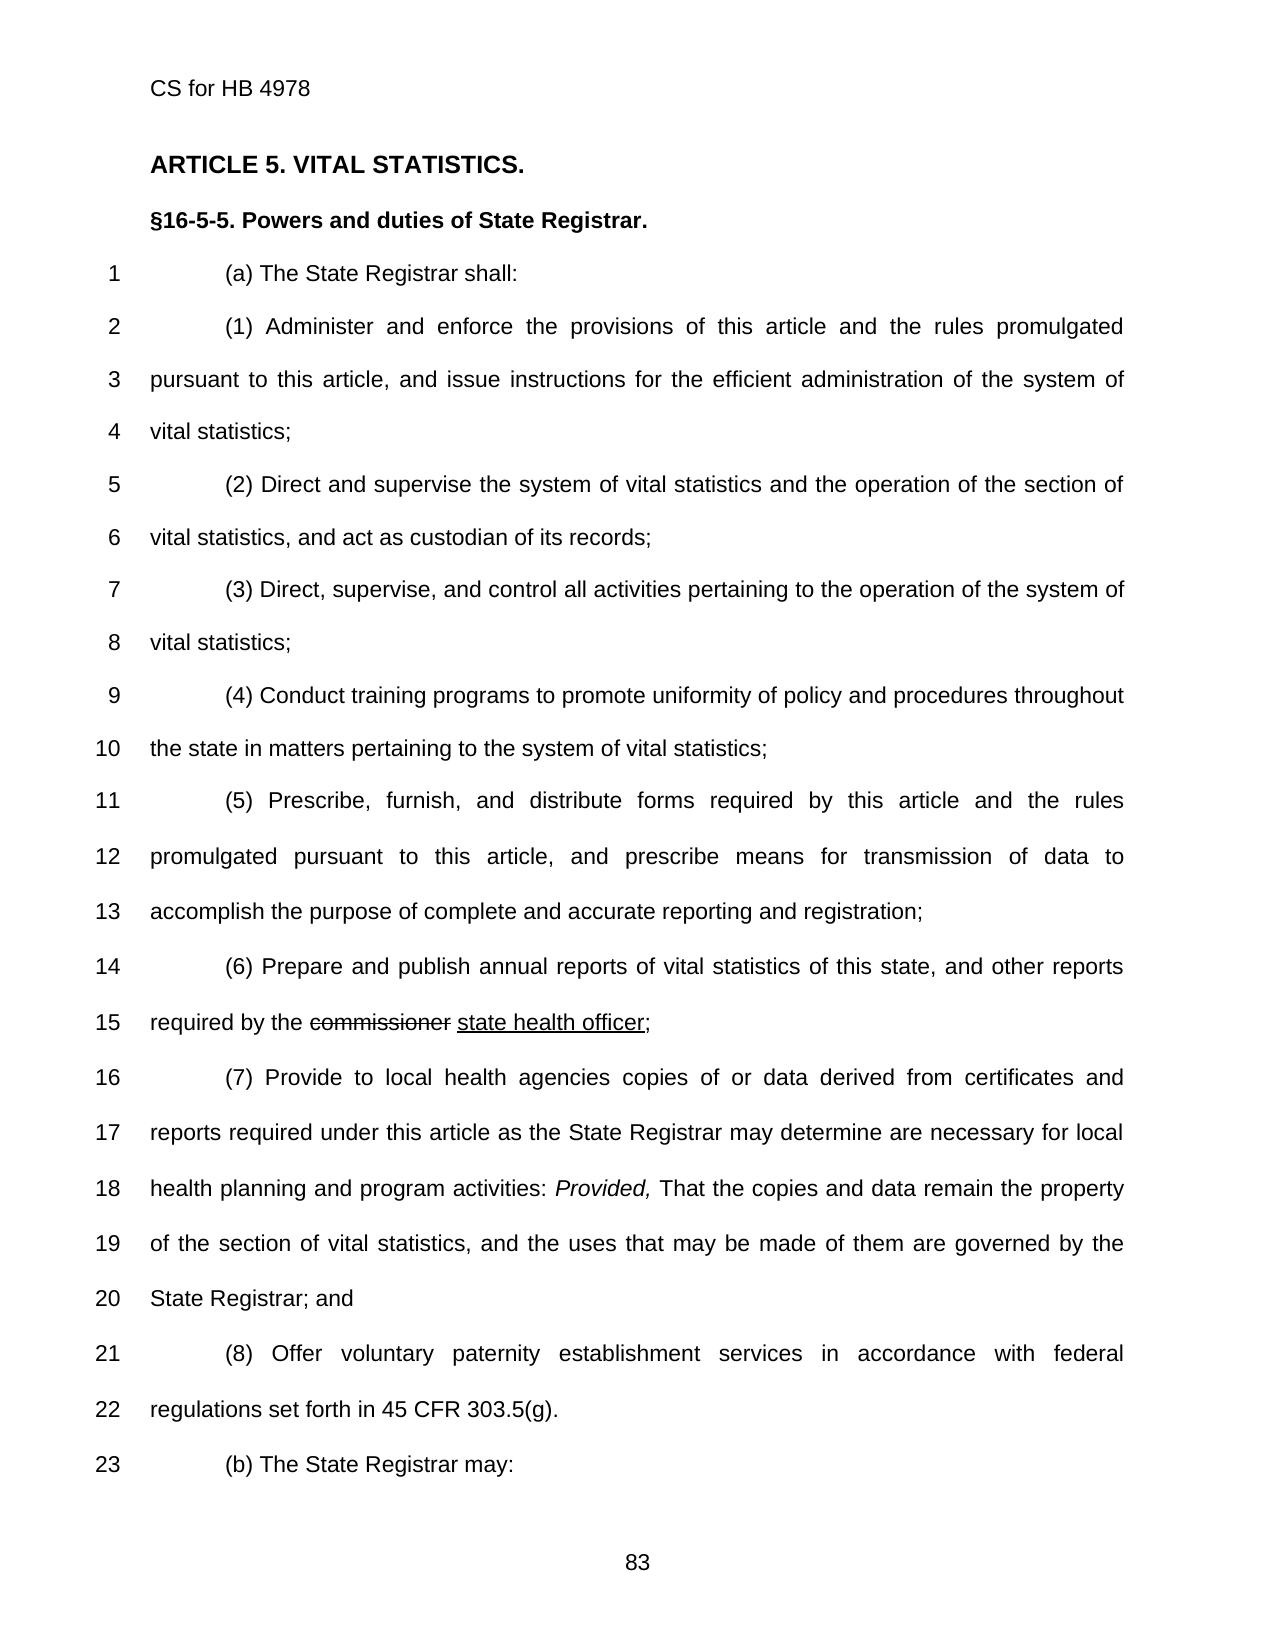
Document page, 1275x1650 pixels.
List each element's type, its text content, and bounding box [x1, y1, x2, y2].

text (b) The State Registrar may: [150, 1451, 1125, 1477]
text (3) Direct, supervise, and control all activities pertaining to the operation of the system of vital statistics; [150, 576, 1125, 656]
text (8) Offer voluntary paternity establishment services in accordance with federal regulations set forth in 45 CFR 303.5(g). [150, 1340, 1125, 1422]
text (5) Prescribe, furnish, and distribute forms required by this article and the rules promulgated pursuant to this article, and prescribe means for transmission of data to accomplish the purpose of complete and accurate reporting and registration; [150, 787, 1125, 924]
text (7) Provide to local health agencies copies of or data derived from certificates and reports required under this article as the State Registrar may determine are necessary for local health planning and program activities: Provided, That the copies and data remain the property of the section of vital statistics, and the uses that may be made of them are governed by the State Registrar; and [150, 1064, 1125, 1311]
subtitle ARTICLE 5. VITAL STATISTICS. [150, 150, 1125, 179]
text (4) Conduct training programs to promote uniformity of policy and procedures throughout the state in matters pertaining to the system of vital statistics; [150, 682, 1125, 761]
text (6) Prepare and publish annual reports of vital statistics of this state, and other reports required by the commissioner state health officer; [150, 953, 1125, 1035]
text (2) Direct and supervise the system of vital statistics and the operation of the section of vital statistics, and act as custodian of its records; [150, 471, 1125, 550]
text (a) The State Registrar shall: [150, 260, 1125, 287]
subtitle §16-5-5. Powers and duties of State Registrar. [150, 207, 1125, 234]
text (1) Administer and enforce the provisions of this article and the rules promulgated pursuant to this article, and issue instructions for the efficient administration of the system of vital statistics; [150, 313, 1125, 445]
